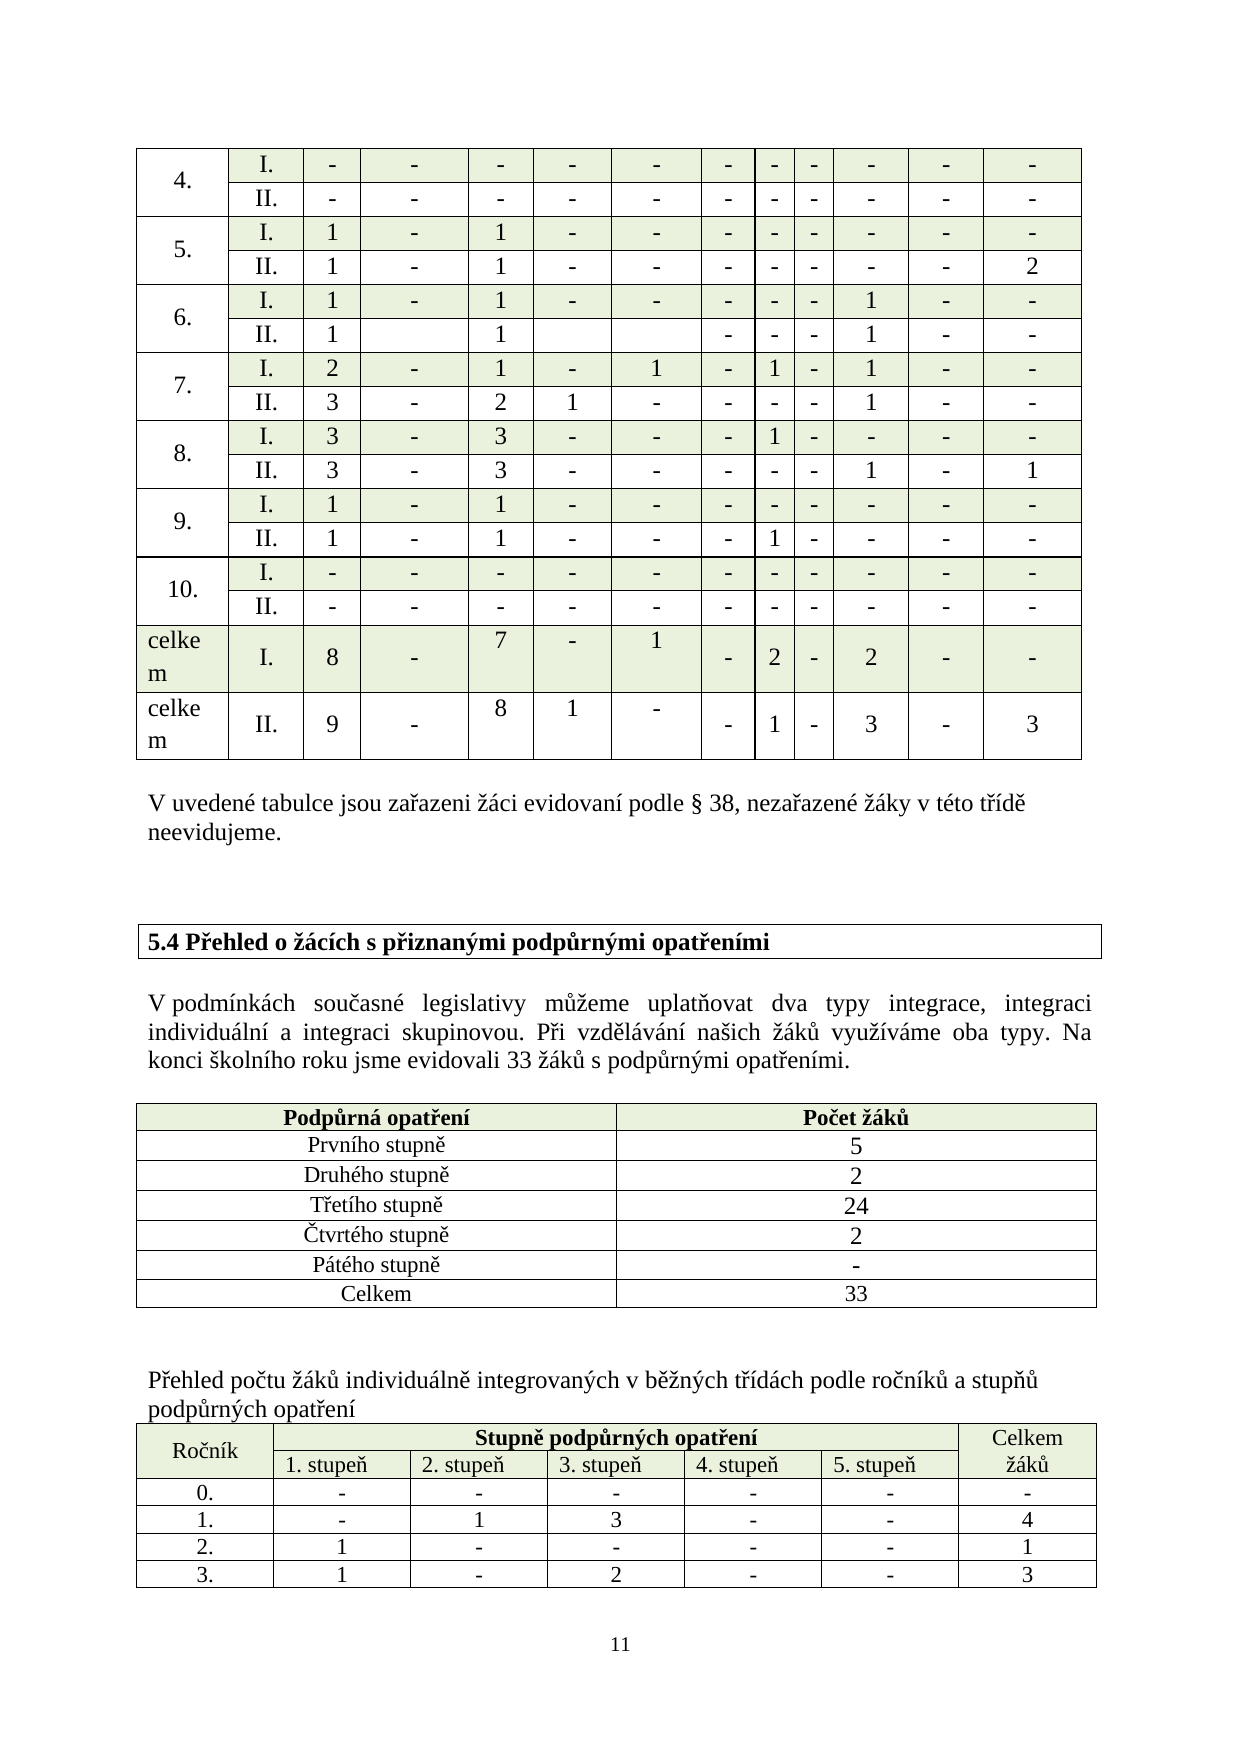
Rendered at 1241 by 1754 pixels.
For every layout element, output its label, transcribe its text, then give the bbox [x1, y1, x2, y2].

table_cell - [756, 319, 794, 352]
table_cell - [361, 558, 468, 590]
table_cell - [304, 149, 360, 182]
table_cell - [834, 591, 908, 624]
table_cell - [795, 319, 833, 352]
table_cell - [534, 558, 611, 590]
table_cell - [534, 183, 611, 216]
table_cell - [984, 387, 1081, 420]
table_cell Pátého stupně [137, 1251, 616, 1279]
table_cell 5 [617, 1131, 1096, 1160]
table_cell Třetího stupně [137, 1191, 616, 1220]
table_cell - [534, 217, 611, 250]
table_cell 1 [469, 251, 533, 284]
table_cell - [361, 523, 468, 556]
table_cell I. [229, 285, 303, 318]
table_cell - [361, 455, 468, 488]
table_cell - [909, 319, 983, 352]
table_cell - [361, 251, 468, 284]
table_cell - [795, 591, 833, 624]
table_cell - [984, 353, 1081, 386]
table_cell - [361, 489, 468, 522]
table_cell celkem [137, 626, 228, 692]
table_cell 8 [469, 693, 533, 759]
table_header Podpůrná opatření [137, 1104, 616, 1130]
table_cell - [909, 387, 983, 420]
table_cell - [411, 1479, 547, 1505]
table_cell - [909, 353, 983, 386]
table_cell - [469, 183, 533, 216]
table_cell 1 [469, 285, 533, 318]
table_cell 8 [304, 626, 360, 692]
table_cell 5. [137, 217, 228, 284]
table_cell 1 [834, 319, 908, 352]
table_cell - [534, 149, 611, 182]
table_cell 2 [548, 1561, 684, 1587]
table_cell - [612, 693, 701, 759]
table_cell - [702, 149, 754, 182]
table_cell 1 [756, 523, 794, 556]
table_cell 9. [137, 489, 228, 556]
table_cell - [834, 217, 908, 250]
table_cell II. [229, 183, 303, 216]
table_cell 1 [834, 285, 908, 318]
table_cell 1 [274, 1561, 410, 1587]
table_cell - [702, 558, 754, 590]
table_cell - [909, 285, 983, 318]
table_cell 4. stupeň [685, 1451, 821, 1478]
table_cell II. [229, 591, 303, 624]
table_cell - [702, 693, 754, 759]
table_cell - [612, 183, 701, 216]
table_cell - [534, 489, 611, 522]
table_cell [534, 319, 611, 352]
table_cell - [909, 455, 983, 488]
table_cell - [795, 183, 833, 216]
table_cell 1 [304, 285, 360, 318]
table_cell - [361, 626, 468, 692]
table_cell 1 [304, 489, 360, 522]
table_cell - [822, 1479, 958, 1505]
table_cell 1 [756, 693, 794, 759]
table_cell 3 [984, 693, 1081, 759]
table_cell - [612, 285, 701, 318]
table_cell - [612, 558, 701, 590]
table_cell 7 [469, 626, 533, 692]
table_cell - [795, 353, 833, 386]
table_cell - [534, 251, 611, 284]
table_cell - [909, 558, 983, 590]
table_cell 1 [834, 387, 908, 420]
table_cell II. [229, 455, 303, 488]
table_cell 8. [137, 421, 228, 488]
table_cell - [534, 523, 611, 556]
table_cell 3 [548, 1506, 684, 1532]
table_cell 2 [617, 1221, 1096, 1249]
table_header Ročník [137, 1424, 273, 1478]
table_cell 7. [137, 353, 228, 420]
table_cell - [756, 217, 794, 250]
table_cell - [909, 626, 983, 692]
table_cell - [984, 489, 1081, 522]
table_cell 1 [411, 1506, 547, 1532]
table_cell - [984, 523, 1081, 556]
table_cell - [795, 251, 833, 284]
table_cell 1 [612, 626, 701, 692]
text Přehled počtu žáků individuálně integrovaných v běžných třídách podle ročníků a stupňů podpůrných opatření [148, 1365, 1093, 1423]
table_cell - [756, 387, 794, 420]
table_cell - [909, 693, 983, 759]
table_cell - [984, 558, 1081, 590]
table_cell - [361, 591, 468, 624]
table_cell - [795, 387, 833, 420]
table_cell - [534, 591, 611, 624]
table_header Stupně podpůrných opatření [274, 1424, 958, 1450]
table_cell - [685, 1534, 821, 1560]
table_cell 1 [469, 353, 533, 386]
table_cell 3 [959, 1561, 1096, 1587]
table_cell - [795, 489, 833, 522]
table_cell - [702, 591, 754, 624]
table_cell 1 [534, 693, 611, 759]
table_cell [612, 319, 701, 352]
subtitle 5.4 Přehled o žácích s přiznanými podpůrnými opatřeními [139, 925, 1101, 958]
table_cell 1 [304, 251, 360, 284]
table_cell 2 [756, 626, 794, 692]
table_cell I. [229, 149, 303, 182]
table_cell - [361, 149, 468, 182]
table_cell - [702, 319, 754, 352]
table_cell Prvního stupně [137, 1131, 616, 1160]
table_cell - [534, 626, 611, 692]
table_cell 9 [304, 693, 360, 759]
table_cell - [702, 489, 754, 522]
table_cell - [834, 421, 908, 454]
table_cell - [959, 1479, 1096, 1505]
table_cell 3 [304, 387, 360, 420]
table_cell - [612, 421, 701, 454]
table_cell - [361, 421, 468, 454]
table_cell 2. [137, 1534, 273, 1560]
table_cell - [612, 591, 701, 624]
table_cell - [984, 319, 1081, 352]
table_cell II. [229, 523, 303, 556]
table_cell 24 [617, 1191, 1096, 1220]
table_cell - [274, 1506, 410, 1532]
table_cell 0. [137, 1479, 273, 1505]
table_cell - [685, 1561, 821, 1587]
table_cell - [534, 353, 611, 386]
table_cell - [361, 387, 468, 420]
table_cell - [795, 626, 833, 692]
table_cell - [909, 217, 983, 250]
table_cell 3 [834, 693, 908, 759]
table_cell 1. stupeň [274, 1451, 410, 1478]
table_cell - [795, 149, 833, 182]
table_cell - [822, 1506, 958, 1532]
table_cell - [685, 1479, 821, 1505]
table_cell - [909, 183, 983, 216]
table_cell 2 [617, 1161, 1096, 1190]
table_cell - [834, 251, 908, 284]
table_cell 1 [984, 455, 1081, 488]
table_cell I. [229, 626, 303, 692]
table_cell - [612, 523, 701, 556]
table_cell - [469, 591, 533, 624]
table_cell - [909, 251, 983, 284]
table_cell 1 [469, 217, 533, 250]
table_cell - [795, 558, 833, 590]
table_cell - [612, 251, 701, 284]
table_cell 1 [756, 421, 794, 454]
table_cell 5. stupeň [822, 1451, 958, 1478]
table_cell - [756, 591, 794, 624]
table_cell I. [229, 558, 303, 590]
text V podmínkách současné legislativy můžeme uplatňovat dva typy integrace, integraci individuální a integraci skupinovou. Při vzdělávání našich žáků využíváme oba typy. Na konci školního roku jsme evidovali 33 žáků s podpůrnými opatřeními. [148, 988, 1093, 1074]
table_cell - [795, 421, 833, 454]
table_cell 1 [834, 353, 908, 386]
table_cell - [702, 626, 754, 692]
table_cell - [702, 285, 754, 318]
table_cell - [612, 455, 701, 488]
table_cell - [756, 183, 794, 216]
table_cell - [909, 523, 983, 556]
table_cell 2 [834, 626, 908, 692]
table_cell - [702, 523, 754, 556]
table_cell - [834, 489, 908, 522]
table_cell - [702, 455, 754, 488]
table_cell 1 [304, 217, 360, 250]
table_cell - [984, 217, 1081, 250]
table_cell - [617, 1251, 1096, 1279]
table_cell - [361, 183, 468, 216]
table_cell II. [229, 387, 303, 420]
table_cell - [702, 217, 754, 250]
table_cell 3 [469, 421, 533, 454]
table_cell - [909, 591, 983, 624]
table_cell Čtvrtého stupně [137, 1221, 616, 1249]
table_cell - [304, 558, 360, 590]
table_cell 3. stupeň [548, 1451, 684, 1478]
table_cell - [984, 626, 1081, 692]
table_cell 1 [469, 319, 533, 352]
table_cell - [361, 217, 468, 250]
table_cell - [795, 523, 833, 556]
table_cell - [534, 285, 611, 318]
table_cell 1 [469, 523, 533, 556]
table_cell - [834, 149, 908, 182]
table_cell - [756, 558, 794, 590]
table_cell - [834, 183, 908, 216]
table_cell 1 [534, 387, 611, 420]
table_cell 2 [304, 353, 360, 386]
table_cell I. [229, 217, 303, 250]
table_cell 1 [274, 1534, 410, 1560]
table_cell - [612, 489, 701, 522]
table_cell 1. [137, 1506, 273, 1532]
table_cell I. [229, 489, 303, 522]
table_cell - [834, 523, 908, 556]
table_cell - [548, 1534, 684, 1560]
table_cell - [548, 1479, 684, 1505]
table_cell II. [229, 693, 303, 759]
table_cell 1 [959, 1534, 1096, 1560]
table_cell 2. stupeň [411, 1451, 547, 1478]
table_cell - [361, 693, 468, 759]
table_cell - [795, 285, 833, 318]
table_cell 3 [304, 421, 360, 454]
table_cell - [702, 353, 754, 386]
table_cell 33 [617, 1280, 1096, 1307]
table_cell - [984, 591, 1081, 624]
table_cell Druhého stupně [137, 1161, 616, 1190]
table_cell - [702, 251, 754, 284]
table_cell - [909, 421, 983, 454]
table_cell - [984, 183, 1081, 216]
table_cell - [411, 1561, 547, 1587]
table_cell 1 [756, 353, 794, 386]
table_cell - [534, 455, 611, 488]
table_cell 1 [304, 523, 360, 556]
table_header Celkem žáků [959, 1424, 1096, 1478]
table_cell - [795, 455, 833, 488]
table_cell - [469, 558, 533, 590]
table_cell - [685, 1506, 821, 1532]
table_cell - [612, 149, 701, 182]
table_cell 6. [137, 285, 228, 352]
table_cell I. [229, 353, 303, 386]
table_cell - [909, 149, 983, 182]
table_cell I. [229, 421, 303, 454]
table_header Počet žáků [617, 1104, 1096, 1130]
table_cell - [909, 489, 983, 522]
table_cell - [612, 387, 701, 420]
table_cell - [984, 421, 1081, 454]
table_cell - [984, 285, 1081, 318]
table_cell - [756, 251, 794, 284]
table_cell celkem [137, 693, 228, 759]
table_cell 3 [469, 455, 533, 488]
table_cell 3 [304, 455, 360, 488]
table_cell - [702, 387, 754, 420]
table_cell - [469, 149, 533, 182]
table_cell II. [229, 319, 303, 352]
table_cell 1 [612, 353, 701, 386]
table_cell - [702, 421, 754, 454]
table_cell 2 [469, 387, 533, 420]
table_cell [361, 319, 468, 352]
table_cell - [304, 591, 360, 624]
table_cell - [534, 421, 611, 454]
table_cell - [612, 217, 701, 250]
table_cell - [361, 353, 468, 386]
table_cell - [834, 558, 908, 590]
table_cell 4. [137, 149, 228, 216]
table_cell - [756, 489, 794, 522]
text V uvedené tabulce jsou zařazeni žáci evidovaní podle § 38, nezařazené žáky v této třídě neevidujeme. [148, 788, 1093, 846]
table_cell - [756, 455, 794, 488]
table_cell 1 [469, 489, 533, 522]
table_cell 1 [304, 319, 360, 352]
table_cell 10. [137, 558, 228, 624]
table_cell - [756, 285, 794, 318]
table_cell - [411, 1534, 547, 1560]
table_cell - [984, 149, 1081, 182]
table_cell - [795, 217, 833, 250]
table_cell - [304, 183, 360, 216]
table_cell - [756, 149, 794, 182]
table_cell II. [229, 251, 303, 284]
table_cell - [822, 1561, 958, 1587]
table_cell - [822, 1534, 958, 1560]
table_cell - [795, 693, 833, 759]
table_cell - [361, 285, 468, 318]
table_cell 3. [137, 1561, 273, 1587]
table_cell 1 [834, 455, 908, 488]
table_cell Celkem [137, 1280, 616, 1307]
table_cell - [274, 1479, 410, 1505]
table_cell 4 [959, 1506, 1096, 1532]
table_cell 2 [984, 251, 1081, 284]
table_cell - [702, 183, 754, 216]
